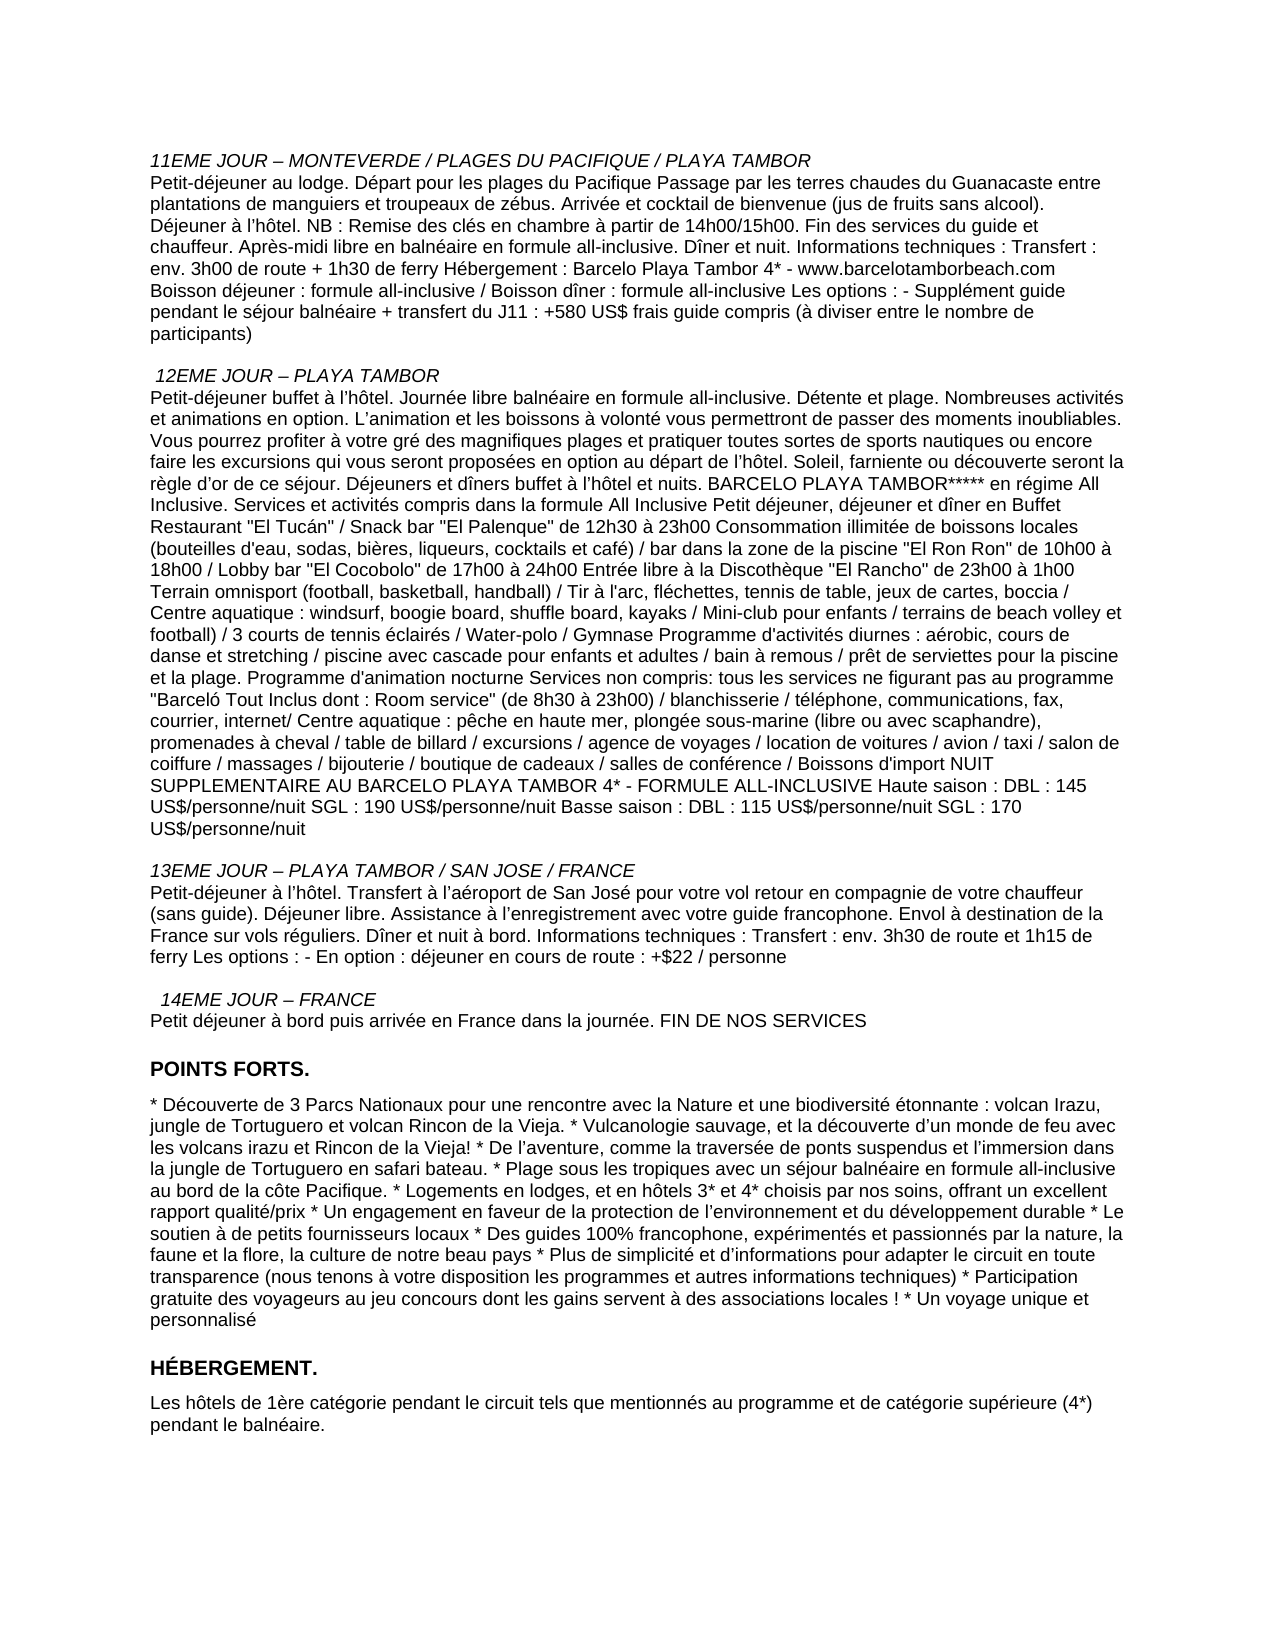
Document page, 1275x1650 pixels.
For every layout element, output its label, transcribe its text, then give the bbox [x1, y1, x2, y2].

text Petit-déjeuner buffet à l’hôtel. Journée libre balnéaire en formule all-inclusive. Détente et plage. Nombreuses activités et animations en option. L’animation et les boissons à volonté vous permettront de passer des moments inoubliables. Vous pourrez profiter à votre gré des magnifiques plages et pratiquer toutes sortes de sports nautiques ou encore faire les excursions qui vous seront proposées en option au départ de l’hôtel. Soleil, farniente ou découverte seront la règle d’or de ce séjour. Déjeuners et dîners buffet à l’hôtel et nuits. BARCELO PLAYA TAMBOR***** en régime All Inclusive. Services et activités compris dans la formule All Inclusive Petit déjeuner, déjeuner et dîner en Buffet Restaurant "El Tucán" / Snack bar "El Palenque" de 12h30 à 23h00 Consommation illimitée de boissons locales (bouteilles d'eau, sodas, bières, liqueurs, cocktails et café) / bar dans la zone de la piscine "El Ron Ron" de 10h00 à 18h00 / Lobby bar "El Cocobolo" de 17h00 à 24h00 Entrée libre à la Discothèque "El Rancho" de 23h00 à 1h00 Terrain omnisport (football, basketball, handball) / Tir à l'arc, fléchettes, tennis de table, jeux de cartes, boccia / Centre aquatique : windsurf, boogie board, shuffle board, kayaks / Mini-club pour enfants / terrains de beach volley et football) / 3 courts de tennis éclairés / Water-polo / Gymnase Programme d'activités diurnes : aérobic, cours de danse et stretching / piscine avec cascade pour enfants et adultes / bain à remous / prêt de serviettes pour la piscine et la plage. Programme d'animation nocturne Services non compris: tous les services ne figurant pas au programme "Barceló Tout Inclus dont : Room service" (de 8h30 à 23h00) / blanchisserie / téléphone, communications, fax, courrier, internet/ Centre aquatique : pêche en haute mer, plongée sous-marine (libre ou avec scaphandre), promenades à cheval / table de billard / excursions / agence de voyages / location de voitures / avion / taxi / salon de coiffure / massages / bijouterie / boutique de cadeaux / salles de conférence / Boissons d'import NUIT SUPPLEMENTAIRE AU BARCELO PLAYA TAMBOR 4* - FORMULE ALL-INCLUSIVE Haute saison : DBL : 145 US$/personne/nuit SGL : 190 US$/personne/nuit Basse saison : DBL : 115 US$/personne/nuit SGL : 170 US$/personne/nuit [150, 386, 1125, 839]
subtitle 12EME JOUR – PLAYA TAMBOR [150, 365, 1125, 386]
text Petit-déjeuner au lodge. Départ pour les plages du Pacifique Passage par les terres chaudes du Guanacaste entre plantations de manguiers et troupeaux de zébus. Arrivée et cocktail de bienvenue (jus de fruits sans alcool). Déjeuner à l’hôtel. NB : Remise des clés en chambre à partir de 14h00/15h00. Fin des services du guide et chauffeur. Après-midi libre en balnéaire en formule all-inclusive. Dîner et nuit. Informations techniques : Transfert : env. 3h00 de route + 1h30 de ferry Hébergement : Barcelo Playa Tambor 4* - www.barcelotamborbeach.com Boisson déjeuner : formule all-inclusive / Boisson dîner : formule all-inclusive Les options : - Supplément guide pendant le séjour balnéaire + transfert du J11 : +580 US$ frais guide compris (à diviser entre le nombre de participants) [150, 172, 1125, 344]
text * Découverte de 3 Parcs Nationaux pour une rencontre avec la Nature et une biodiversité étonnante : volcan Irazu, jungle de Tortuguero et volcan Rincon de la Vieja. * Vulcanologie sauvage, et la découverte d’un monde de feu avec les volcans irazu et Rincon de la Vieja! * De l’aventure, comme la traversée de ponts suspendus et l’immersion dans la jungle de Tortuguero en safari bateau. * Plage sous les tropiques avec un séjour balnéaire en formule all-inclusive au bord de la côte Pacifique. * Logements en lodges, et en hôtels 3* et 4* choisis par nos soins, offrant un excellent rapport qualité/prix * Un engagement en faveur de la protection de l’environnement et du développement durable * Le soutien à de petits fournisseurs locaux * Des guides 100% francophone, expérimentés et passionnés par la nature, la faune et la flore, la culture de notre beau pays * Plus de simplicité et d’informations pour adapter le circuit en toute transparence (nous tenons à votre disposition les programmes et autres informations techniques) * Participation gratuite des voyageurs au jeu concours dont les gains servent à des associations locales ! * Un voyage unique et personnalisé [150, 1093, 1125, 1331]
subtitle 14EME JOUR – FRANCE [150, 989, 1125, 1010]
subtitle 13EME JOUR – PLAYA TAMBOR / SAN JOSE / FRANCE [150, 860, 1125, 882]
text Petit-déjeuner à l’hôtel. Transfert à l’aéroport de San José pour votre vol retour en compagnie de votre chauffeur (sans guide). Déjeuner libre. Assistance à l’enregistrement avec votre guide francophone. Envol à destination de la France sur vols réguliers. Dîner et nuit à bord. Informations techniques : Transfert : env. 3h30 de route et 1h15 de ferry Les options : - En option : déjeuner en cours de route : +$22 / personne [150, 882, 1125, 968]
subtitle 11EME JOUR – MONTEVERDE / PLAGES DU PACIFIQUE / PLAYA TAMBOR [150, 150, 1125, 172]
text Petit déjeuner à bord puis arrivée en France dans la journée. FIN DE NOS SERVICES [150, 1010, 1125, 1032]
subtitle Hébergement. [150, 1356, 1125, 1379]
subtitle Points forts. [150, 1057, 1125, 1081]
text Les hôtels de 1ère catégorie pendant le circuit tels que mentionnés au programme et de catégorie supérieure (4*) pendant le balnéaire. [150, 1392, 1125, 1435]
